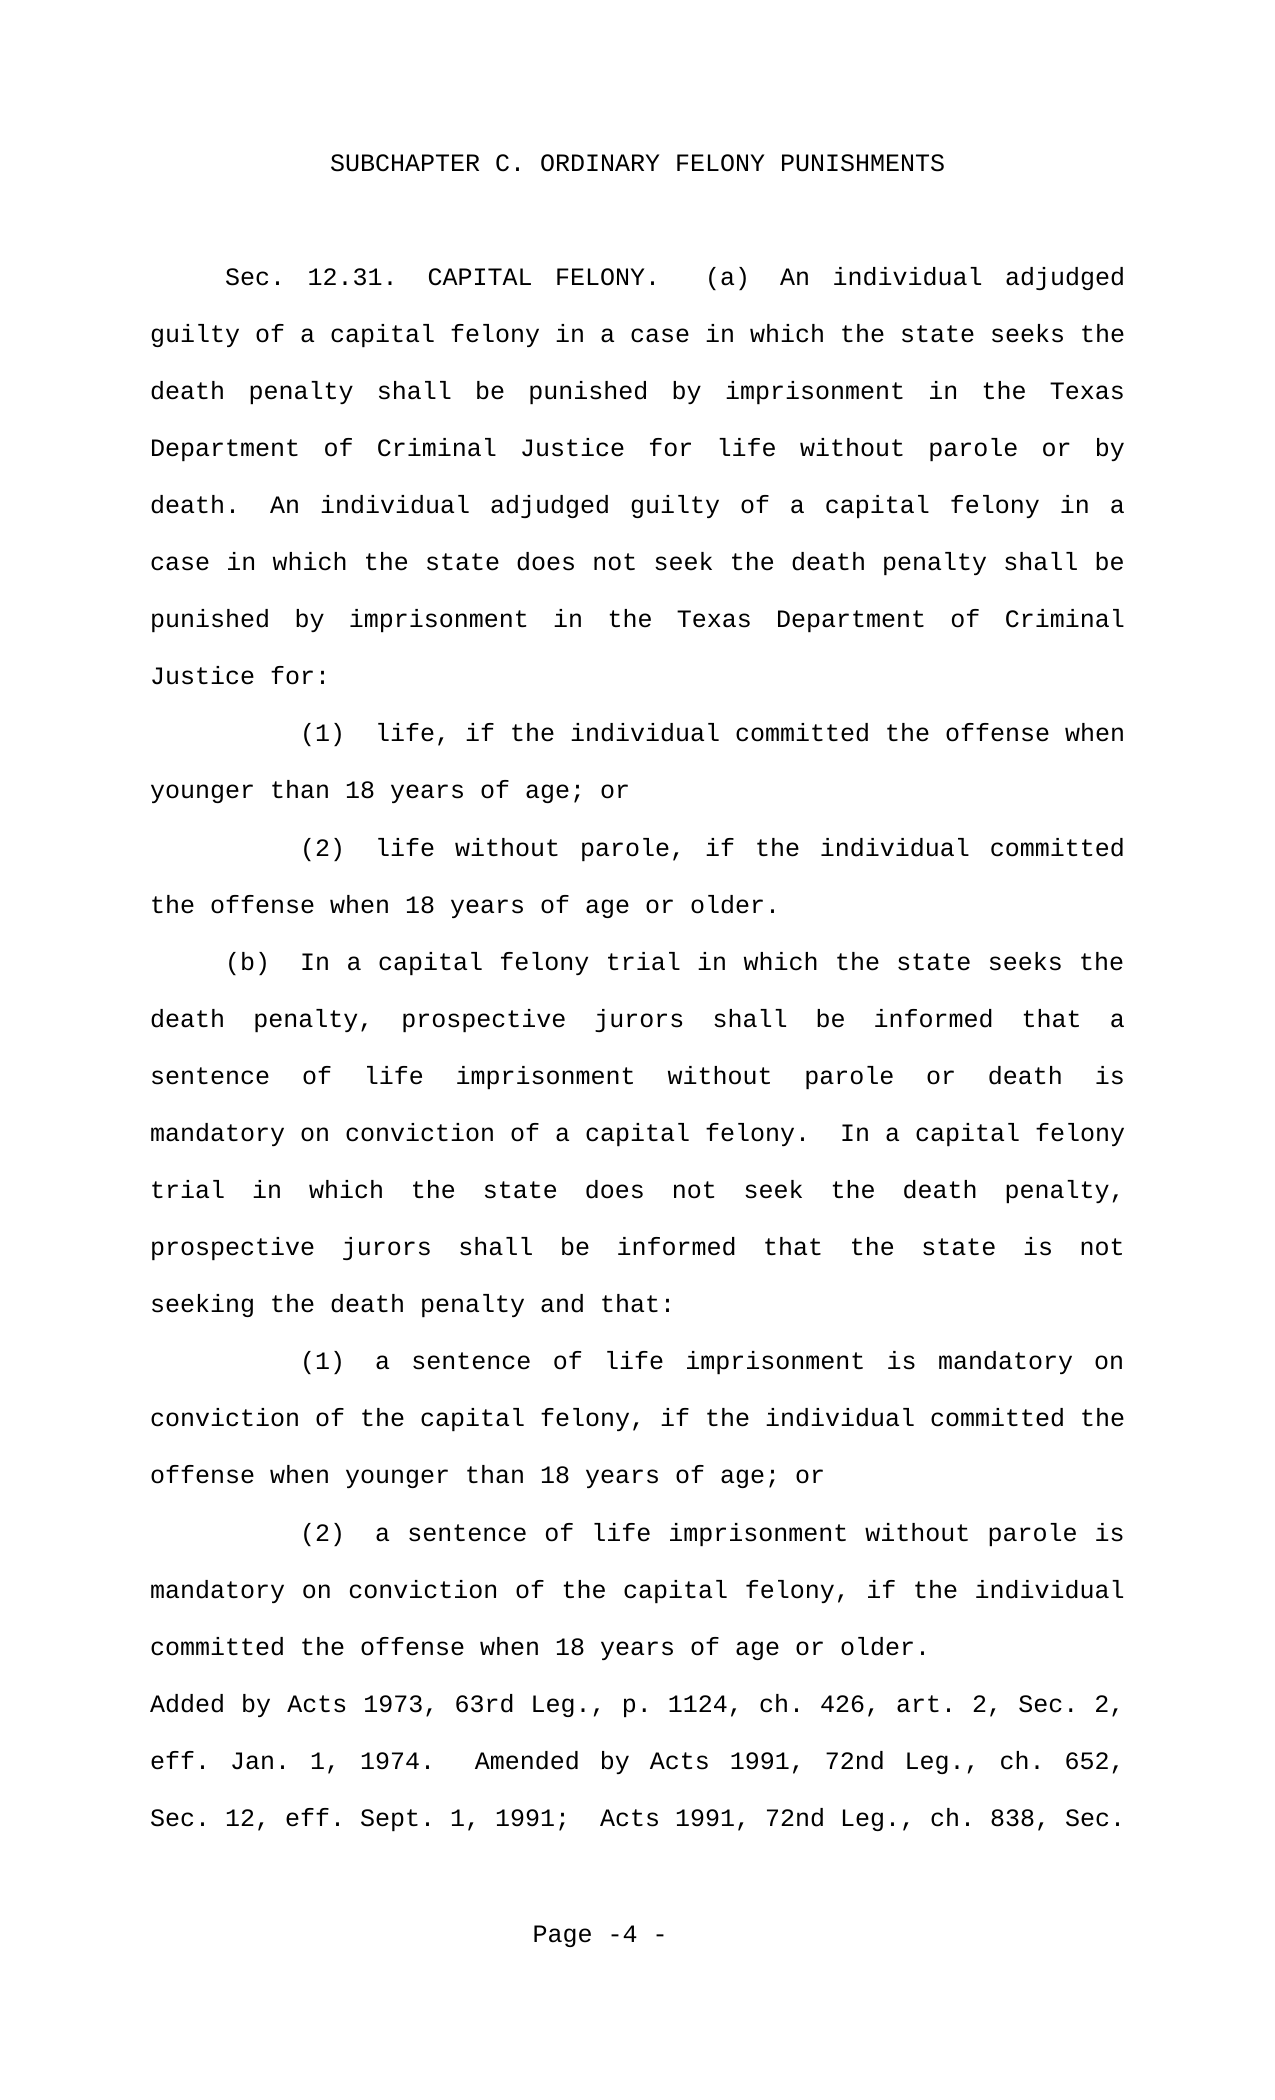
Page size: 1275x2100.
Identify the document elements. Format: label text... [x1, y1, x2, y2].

text (b) In a capital felony trial in which the state seeks the death penalty, prospective jurors shall be informed that a sentence of life imprisonment without parole or death is mandatory on conviction of a capital felony. In a capital felony trial in which the state does not seek the death penalty, prospective jurors shall be informed that the state is not seeking the death penalty and that: [150, 949, 1125, 1320]
text SUBCHAPTER C. ORDINARY FELONY PUNISHMENTS [150, 150, 1125, 178]
text (2) a sentence of life imprisonment without parole is mandatory on conviction of the capital felony, if the individual committed the offense when 18 years of age or older. [150, 1520, 1125, 1663]
text (2) life without parole, if the individual committed the offense when 18 years of age or older. [150, 835, 1125, 921]
text (1) a sentence of life imprisonment is mandatory on conviction of the capital felony, if the individual committed the offense when younger than 18 years of age; or [150, 1349, 1125, 1491]
text Sec. 12.31. CAPITAL FELONY. (a) An individual adjudged guilty of a capital felony in a case in which the state seeks the death penalty shall be punished by imprisonment in the Texas Department of Criminal Justice for life without parole or by death. An individual adjudged guilty of a capital felony in a case in which the state does not seek the death penalty shall be punished by imprisonment in the Texas Department of Criminal Justice for: [150, 264, 1125, 692]
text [150, 1691, 1125, 1834]
text (1) life, if the individual committed the offense when younger than 18 years of age; or [150, 721, 1125, 806]
